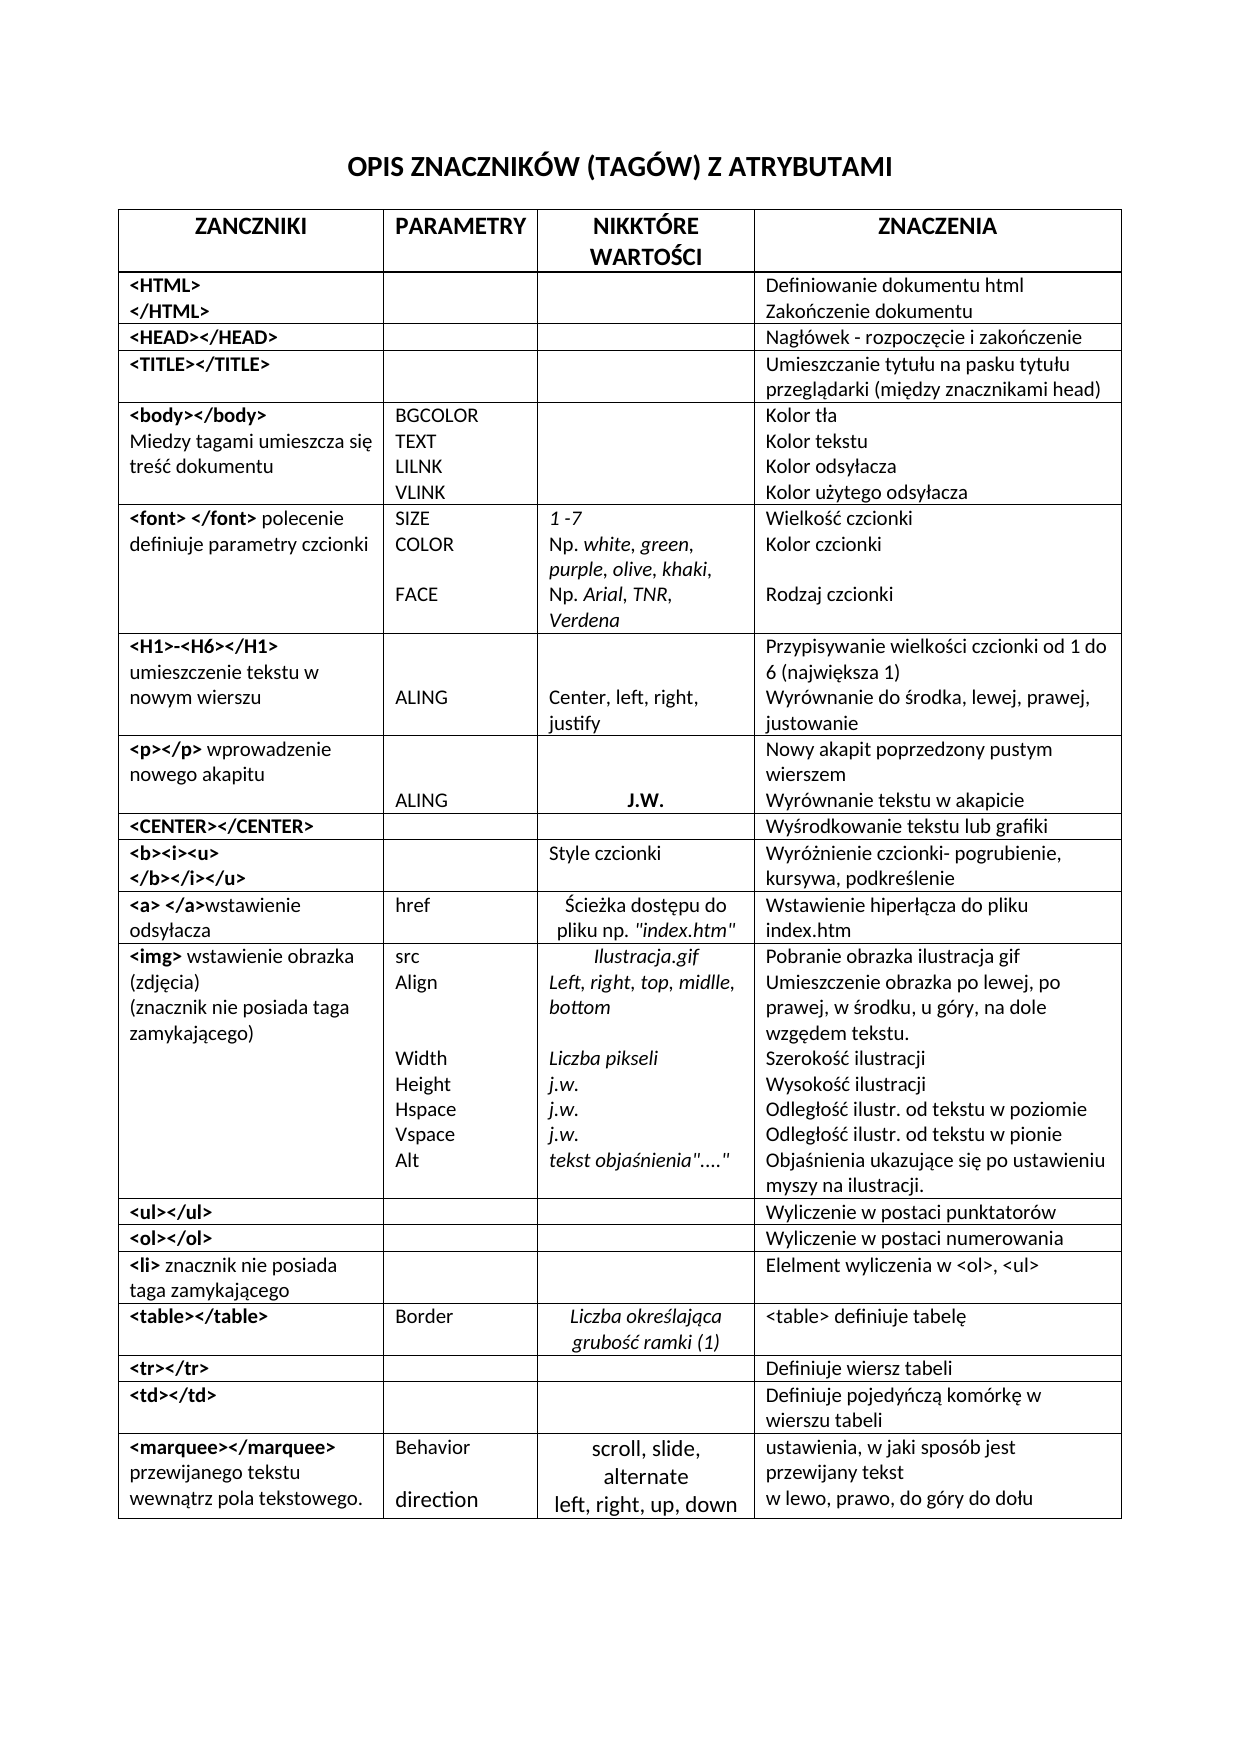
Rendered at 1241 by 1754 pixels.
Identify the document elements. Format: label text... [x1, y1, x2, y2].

table_cell <HEAD></HEAD> [119, 324, 383, 350]
table_cell Nagłówek - rozpoczęcie i zakończenie [755, 324, 1121, 350]
table_cell J.W. [538, 736, 754, 812]
table_cell <a> </a>wstawienie odsyłacza [119, 892, 383, 943]
table_cell Ścieżka dostępu do pliku np. "index.htm" [538, 892, 754, 943]
table_header ZANCZNIKI [119, 210, 383, 271]
table_cell Center, left, right, justify [538, 634, 754, 735]
table_cell <tr></tr> [119, 1356, 383, 1381]
table_cell <marquee></marquee> przewijanego tekstu wewnątrz pola tekstowego. [119, 1434, 383, 1518]
table_cell [384, 324, 537, 350]
table_cell [538, 814, 754, 839]
table_cell scroll, slide, alternate left, right, up, down [538, 1434, 754, 1518]
table_cell [538, 1252, 754, 1303]
table_cell Definiuje wiersz tabeli [755, 1356, 1121, 1381]
table_cell src Align Width Height Hspace Vspace Alt [384, 944, 537, 1198]
table_cell <ul></ul> [119, 1199, 383, 1224]
table_cell [538, 351, 754, 402]
table_cell Wyliczenie w postaci punktatorów [755, 1199, 1121, 1224]
table_cell <td></td> [119, 1382, 383, 1433]
table_cell ALING [384, 634, 537, 735]
table_cell Przypisywanie wielkości czcionki od 1 do 6 (największa 1) Wyrównanie do środka, lewej, prawej, justowanie [755, 634, 1121, 735]
table_cell href [384, 892, 537, 943]
table_cell <ol></ol> [119, 1225, 383, 1251]
table_cell ALING [384, 736, 537, 812]
table_cell [538, 1382, 754, 1433]
table_cell Pobranie obrazka ilustracja gif Umieszczenie obrazka po lewej, po prawej, w środku, u góry, na dole wzgędem tekstu. Szerokość ilustracji Wysokość ilustracji Odległość ilustr. od tekstu w poziomie Odległość ilustr. od tekstu w pionie Objaśnienia ukazujące się po ustawieniu myszy na ilustracji. [755, 944, 1121, 1198]
table_cell <table> definiuje tabelę [755, 1304, 1121, 1354]
table_cell [384, 351, 537, 402]
table_cell [384, 273, 537, 323]
table_cell [384, 1199, 537, 1224]
table_header NIKKTÓRE WARTOŚCI [538, 210, 754, 271]
table_cell Wielkość czcionki Kolor czcionki Rodzaj czcionki [755, 505, 1121, 632]
table_cell Umieszczanie tytułu na pasku tytułu przeglądarki (między znacznikami head) [755, 351, 1121, 402]
table_cell Ilustracja.gif Left, right, top, midlle, bottom Liczba pikseli j.w. j.w. j.w. tekst objaśnienia"...." [538, 944, 754, 1198]
table_cell <p></p> wprowadzenie nowego akapitu [119, 736, 383, 812]
table_cell [538, 1356, 754, 1381]
table_cell <TITLE></TITLE> [119, 351, 383, 402]
table_cell 1 -7 Np. white, green, purple, olive, khaki, Np. Arial, TNR, Verdena [538, 505, 754, 632]
table_cell Behavior direction [384, 1434, 537, 1518]
table_cell <b><i><u> </b></i></u> [119, 840, 383, 891]
text OPIS ZNACZNIKÓW (TAGÓW) Z ATRYBUTAMI [148, 148, 1093, 183]
table_cell BGCOLOR TEXT LILNK VLINK [384, 403, 537, 504]
table_cell Kolor tła Kolor tekstu Kolor odsyłacza Kolor użytego odsyłacza [755, 403, 1121, 504]
table_cell Style czcionki [538, 840, 754, 891]
table_cell <img> wstawienie obrazka (zdjęcia) (znacznik nie posiada taga zamykającego) [119, 944, 383, 1198]
table_cell [384, 1356, 537, 1381]
table_cell [538, 1199, 754, 1224]
table_cell [384, 814, 537, 839]
table_cell Border [384, 1304, 537, 1354]
table_cell <table></table> [119, 1304, 383, 1354]
table_cell [538, 1225, 754, 1251]
table_cell [538, 324, 754, 350]
table_cell Nowy akapit poprzedzony pustym wierszem Wyrównanie tekstu w akapicie [755, 736, 1121, 812]
table_cell [384, 1382, 537, 1433]
table_cell ustawienia, w jaki sposób jest przewijany tekst w lewo, prawo, do góry do dołu [755, 1434, 1121, 1518]
table_cell <H1>-<H6></H1> umieszczenie tekstu w nowym wierszu [119, 634, 383, 735]
table_cell Elelment wyliczenia w <ol>, <ul> [755, 1252, 1121, 1303]
table_cell <li> znacznik nie posiada taga zamykającego [119, 1252, 383, 1303]
table_cell Wstawienie hiperłącza do pliku index.htm [755, 892, 1121, 943]
table_cell Wyśrodkowanie tekstu lub grafiki [755, 814, 1121, 839]
table_cell [384, 840, 537, 891]
table_cell [384, 1252, 537, 1303]
table_cell <CENTER></CENTER> [119, 814, 383, 839]
table_cell Wyliczenie w postaci numerowania [755, 1225, 1121, 1251]
table_cell [538, 403, 754, 504]
table_cell <body></body> Miedzy tagami umieszcza się treść dokumentu [119, 403, 383, 504]
table_cell SIZE COLOR FACE [384, 505, 537, 632]
table_header PARAMETRY [384, 210, 537, 271]
table_cell Definiuje pojedyńczą komórkę w wierszu tabeli [755, 1382, 1121, 1433]
table_cell <HTML> </HTML> [119, 273, 383, 323]
table_cell Liczba określająca grubość ramki (1) [538, 1304, 754, 1354]
table_cell [384, 1225, 537, 1251]
table_header ZNACZENIA [755, 210, 1121, 271]
table_cell <font> </font> polecenie definiuje parametry czcionki [119, 505, 383, 632]
table_cell Definiowanie dokumentu html Zakończenie dokumentu [755, 273, 1121, 323]
table_cell Wyróżnienie czcionki- pogrubienie, kursywa, podkreślenie [755, 840, 1121, 891]
table_cell [538, 273, 754, 323]
